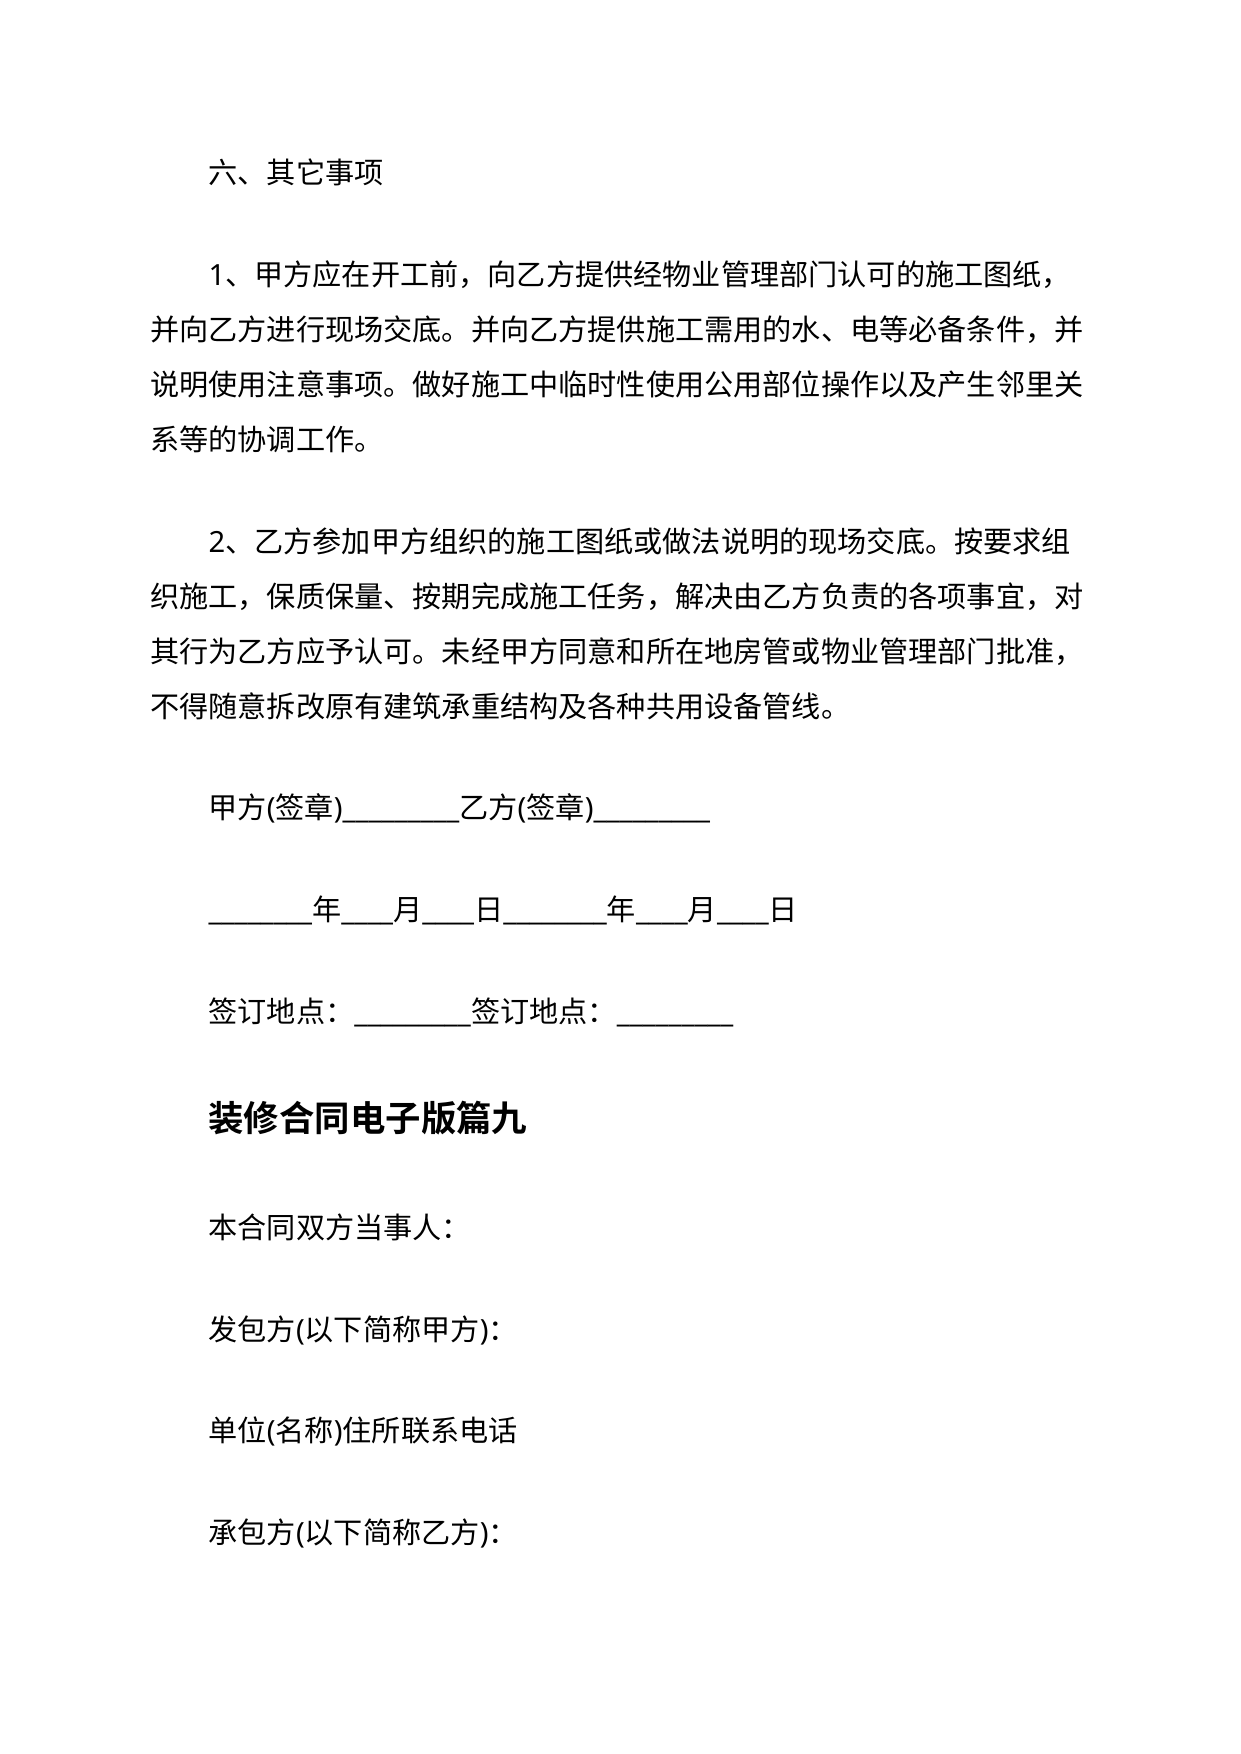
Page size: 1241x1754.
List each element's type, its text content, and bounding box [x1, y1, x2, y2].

text 单位(名称)住所联系电话 [150, 1408, 1090, 1450]
text 装修合同电子版篇九 [150, 1091, 1090, 1142]
text 1、甲方应在开工前，向乙方提供经物业管理部门认可的施工图纸，并向乙方进行现场交底。并向乙方提供施工需用的水、电等必备条件，并说明使用注意事项。做好施工中临时性使用公用部位操作以及产生邻里关系等的协调工作。 [150, 252, 1090, 459]
text 2、乙方参加甲方组织的施工图纸或做法说明的现场交底。按要求组织施工，保质保量、按期完成施工任务，解决由乙方负责的各项事宜，对其行为乙方应予认可。未经甲方同意和所在地房管或物业管理部门批准，不得随意拆改原有建筑承重结构及各种共用设备管线。 [150, 518, 1090, 725]
text 六、其它事项 [150, 150, 1090, 192]
text 甲方(签章)_________乙方(签章)_________ [150, 785, 1090, 827]
text 发包方(以下简称甲方)： [150, 1306, 1090, 1348]
text 签订地点：_________签订地点：_________ [150, 989, 1090, 1031]
text ________年____月____日________年____月____日 [150, 887, 1090, 929]
text 承包方(以下简称乙方)： [150, 1510, 1090, 1552]
text 本合同双方当事人： [150, 1204, 1090, 1247]
